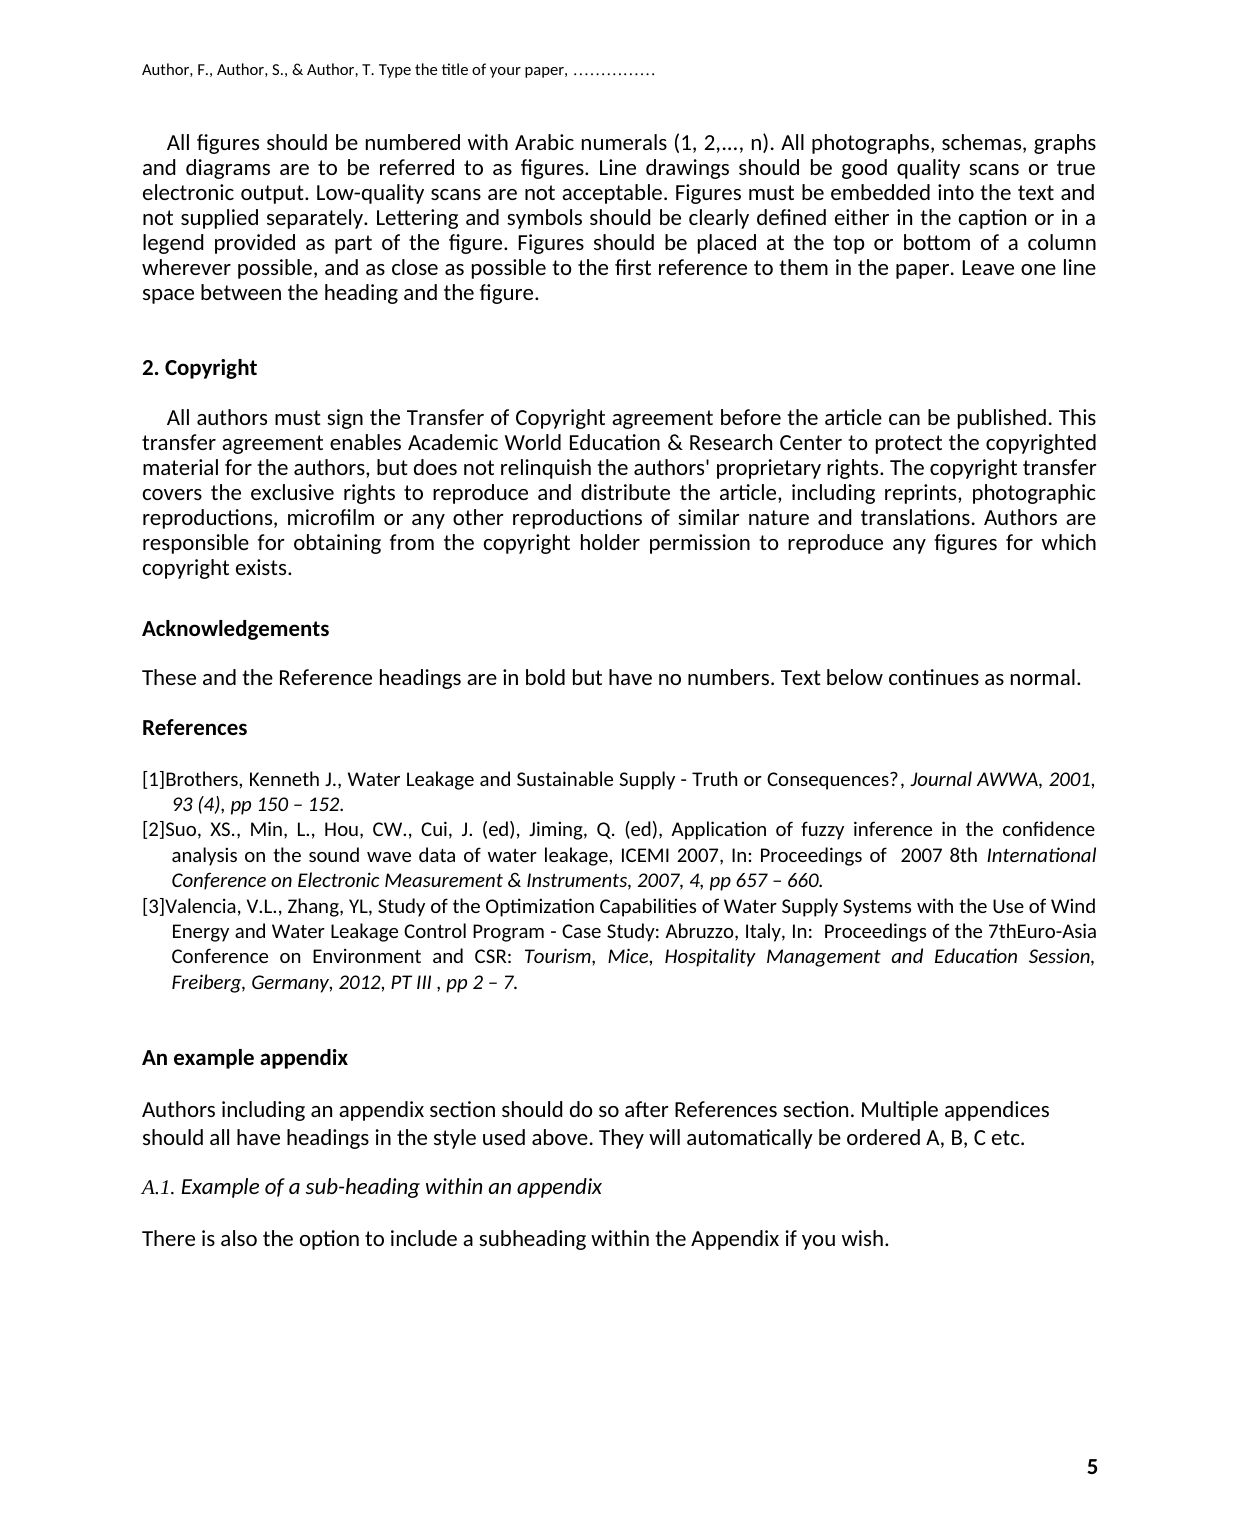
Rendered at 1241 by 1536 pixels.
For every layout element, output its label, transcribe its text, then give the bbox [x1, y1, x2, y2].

text An example appendix [142, 1045, 1098, 1070]
text There is also the option to include a subheading within the Appendix if you wish. [142, 1224, 1098, 1252]
text Copyright [142, 355, 1098, 380]
text All authors must sign the Transfer of Copyright agreement before the article can be published. This transfer agreement enables Academic World Education & Research Center to protect the copyrighted material for the authors, but does not relinquish the authors' proprietary rights. The copyright transfer covers the exclusive rights to reproduce and distribute the article, including reprints, photographic reproductions, microfilm or any other reproductions of similar nature and translations. Authors are responsible for obtaining from the copyright holder permission to reproduce any figures for which copyright exists. [142, 405, 1098, 580]
text [1]Brothers, Kenneth J., Water Leakage and Sustainable Supply - Truth or Consequences?, Journal AWWA, 2001, 93 (4), pp 150 – 152. [142, 766, 1098, 817]
text Authors including an appendix section should do so after References section. Multiple appendices should all have headings in the style used above. They will automatically be ordered A, B, C etc. [142, 1095, 1098, 1151]
text All figures should be numbered with Arabic numerals (1, 2,..., n). All photographs, schemas, graphs and diagrams are to be referred to as figures. Line drawings should be good quality scans or true electronic output. Low-quality scans are not acceptable. Figures must be embedded into the text and not supplied separately. Lettering and symbols should be clearly defined either in the caption or in a legend provided as part of the figure. Figures should be placed at the top or bottom of a column wherever possible, and as close as possible to the first reference to them in the paper. Leave one line space between the heading and the figure. [142, 130, 1098, 305]
text [3]Valencia, V.L., Zhang, YL, Study of the Optimization Capabilities of Water Supply Systems with the Use of Wind Energy and Water Leakage Control Program - Case Study: Abruzzo, Italy, In: Proceedings of the 7thEuro-Asia Conference on Environment and CSR: Tourism, Mice, Hospitality Management and Education Session, Freiberg, Germany, 2012, PT III , pp 2 – 7. [142, 893, 1098, 994]
text Acknowledgements [142, 618, 1098, 641]
text [2]Suo, XS., Min, L., Hou, CW., Cui, J. (ed), Jiming, Q. (ed), Application of fuzzy inference in the confidence analysis on the sound wave data of water leakage, ICEMI 2007, In: Proceedings of 2007 8th International Conference on Electronic Measurement & Instruments, 2007, 4, pp 657 – 660. [142, 817, 1098, 893]
text References [142, 716, 1098, 741]
text These and the Reference headings are in bold but have no numbers. Text below continues as normal. [142, 666, 1098, 691]
text Example of a sub-heading within an appendix [142, 1176, 1098, 1199]
